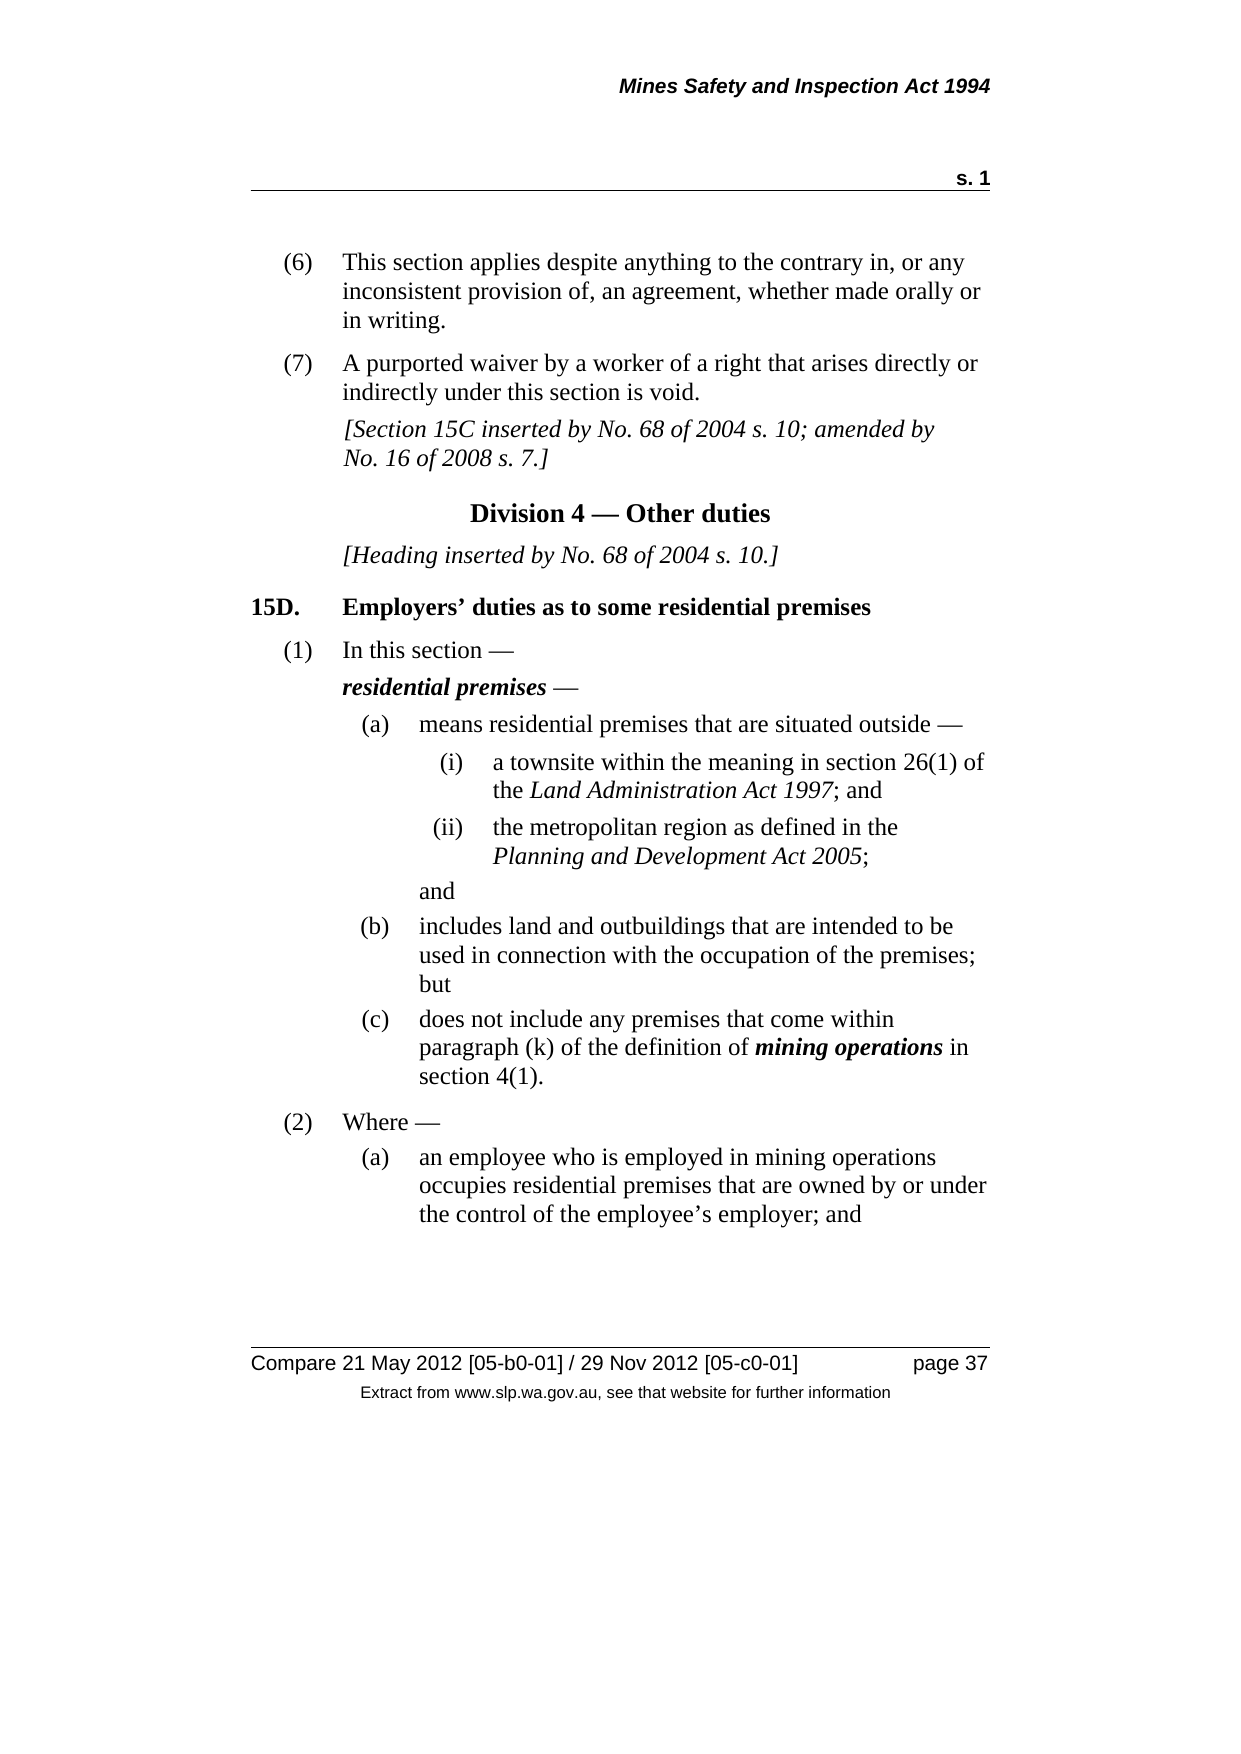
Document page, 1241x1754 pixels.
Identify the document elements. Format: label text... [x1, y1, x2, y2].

subtitle 15D. Employers’ duties as to some residential premises [251, 592, 990, 621]
text (ii) the metropolitan region as defined in the Planning and Development Act 2005; [251, 812, 990, 870]
text (a) an employee who is employed in mining operations occupies residential premises that are owned by or under the control of the employee’s employer; and [251, 1142, 990, 1228]
text [Section 15C inserted by No. 68 of 2004 s. 10; amended by No. 16 of 2008 s. 7.] [251, 414, 990, 472]
text (c) does not include any premises that come within paragraph (k) of the definition of mining operations in section 4(1). [251, 1004, 990, 1090]
text (i) a townsite within the meaning in section 26(1) of the Land Administration Act 1997; and [251, 747, 990, 804]
text residential premises — [251, 672, 990, 701]
text (7) A purported waiver by a worker of a right that arises directly or indirectly under this section is void. [251, 348, 990, 406]
text (2) Where — [251, 1107, 990, 1135]
text (1) In this section — [251, 635, 990, 664]
subtitle [Heading inserted by No. 68 of 2004 s. 10.] [251, 540, 990, 569]
subtitle Division 4 — Other duties [251, 497, 990, 528]
text (b) includes land and outbuildings that are intended to be used in connection with the occupation of the premises; but [251, 911, 990, 997]
text (a) means residential premises that are situated outside — [251, 709, 990, 738]
text and [251, 876, 990, 905]
text (6) This section applies despite anything to the contrary in, or any inconsistent provision of, an agreement, whether made orally or in writing. [251, 247, 990, 334]
